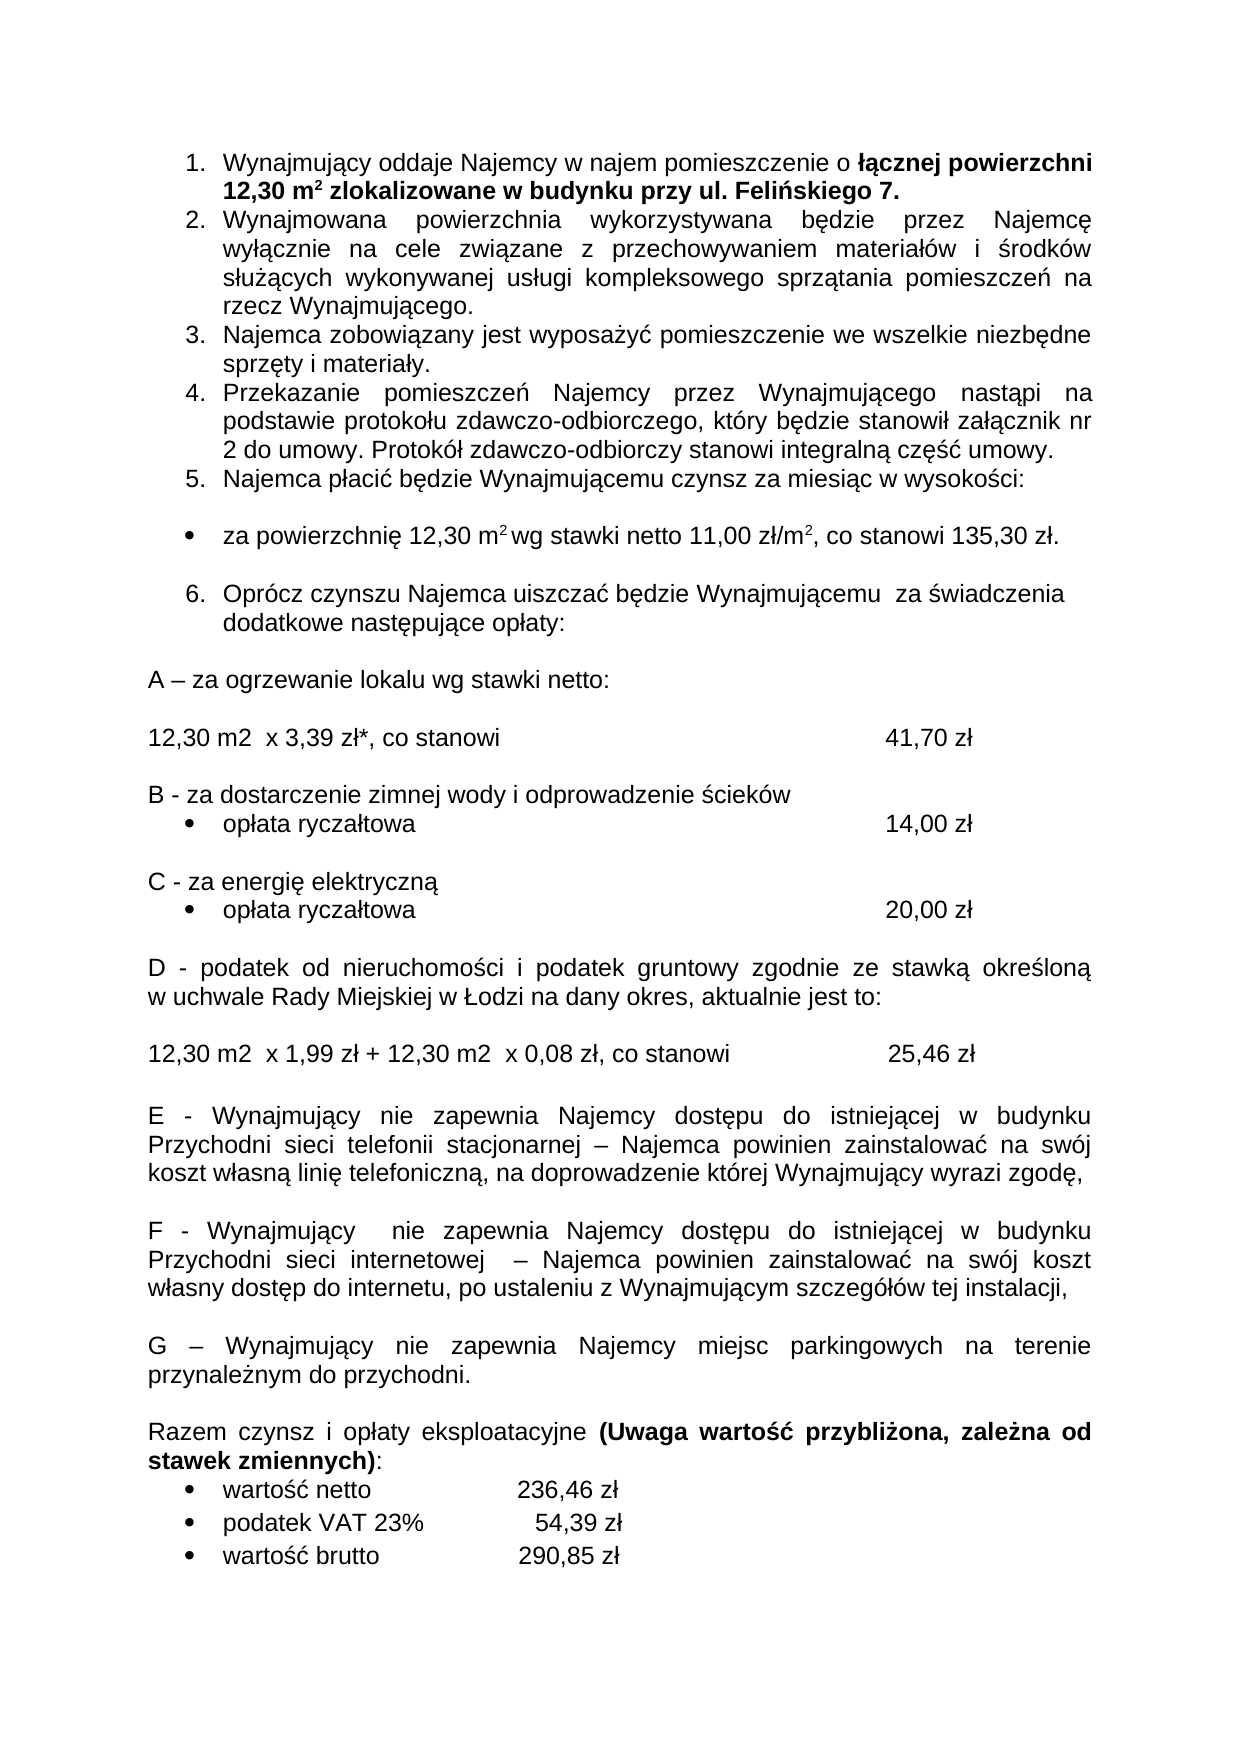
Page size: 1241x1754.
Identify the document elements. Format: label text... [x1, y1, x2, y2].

list Najemca zobowiązany jest wyposażyć pomieszczenie we wszelkie niezbędne sprzęty i materiały. [185, 320, 1093, 378]
list Wynajmujący oddaje Najemcy w najem pomieszczenie o łącznej powierzchni 12,30 m2 zlokalizowane w budynku przy ul. Felińskiego 7. [185, 148, 1093, 205]
text E - Wynajmujący nie zapewnia Najemcy dostępu do istniejącej w budynku Przychodni sieci telefonii stacjonarnej – Najemca powinien zainstalować na swój koszt własną linię telefoniczną, na doprowadzenie której Wynajmujący wyrazi zgodę, [148, 1101, 1093, 1187]
text Razem czynsz i opłaty eksploatacyjne (Uwaga wartość przybliżona, zależna od stawek zmiennych): [148, 1417, 1093, 1475]
text F - Wynajmujący nie zapewnia Najemcy dostępu do istniejącej w budynku Przychodni sieci internetowej – Najemca powinien zainstalować na swój koszt własny dostęp do internetu, po ustaleniu z Wynajmującym szczegółów tej instalacji, [148, 1216, 1093, 1302]
text 12,30 m2 x 1,99 zł + 12,30 m2 x 0,08 zł, co stanowi 25,46 zł [148, 1039, 1093, 1068]
text 12,30 m2 x 3,39 zł*, co stanowi 41,70 zł [148, 723, 1093, 751]
list Najemca płacić będzie Wynajmującemu czynsz za miesiąc w wysokości: [185, 464, 1093, 493]
text G – Wynajmujący nie zapewnia Najemcy miejsc parkingowych na terenie przynależnym do przychodni. [148, 1331, 1093, 1388]
list wartość netto 236,46 zł [185, 1475, 1093, 1503]
list Oprócz czynszu Najemca uiszczać będzie Wynajmującemu za świadczenia dodatkowe następujące opłaty: [185, 579, 1093, 636]
list wartość brutto 290,85 zł [185, 1541, 1093, 1570]
list Przekazanie pomieszczeń Najemcy przez Wynajmującego nastąpi na podstawie protokołu zdawczo-odbiorczego, który będzie stanowił załącznik nr 2 do umowy. Protokół zdawczo-odbiorczy stanowi integralną część umowy. [185, 378, 1093, 464]
list podatek VAT 23% 54,39 zł [185, 1508, 1093, 1537]
list za powierzchnię 12,30 m2 wg stawki netto 11,00 zł/m2, co stanowi 135,30 zł. [185, 521, 1093, 550]
text A – za ogrzewanie lokalu wg stawki netto: [148, 665, 1093, 694]
text C - za energię elektryczną [148, 867, 1093, 895]
list opłata ryczałtowa 14,00 zł [185, 809, 1093, 838]
list Wynajmowana powierzchnia wykorzystywana będzie przez Najemcę wyłącznie na cele związane z przechowywaniem materiałów i środków służących wykonywanej usługi kompleksowego sprzątania pomieszczeń na rzecz Wynajmującego. [185, 205, 1093, 320]
text B - za dostarczenie zimnej wody i odprowadzenie ścieków [148, 780, 1093, 809]
text D - podatek od nieruchomości i podatek gruntowy zgodnie ze stawką określoną w uchwale Rady Miejskiej w Łodzi na dany okres, aktualnie jest to: [148, 953, 1093, 1010]
list opłata ryczałtowa 20,00 zł [185, 895, 1093, 924]
